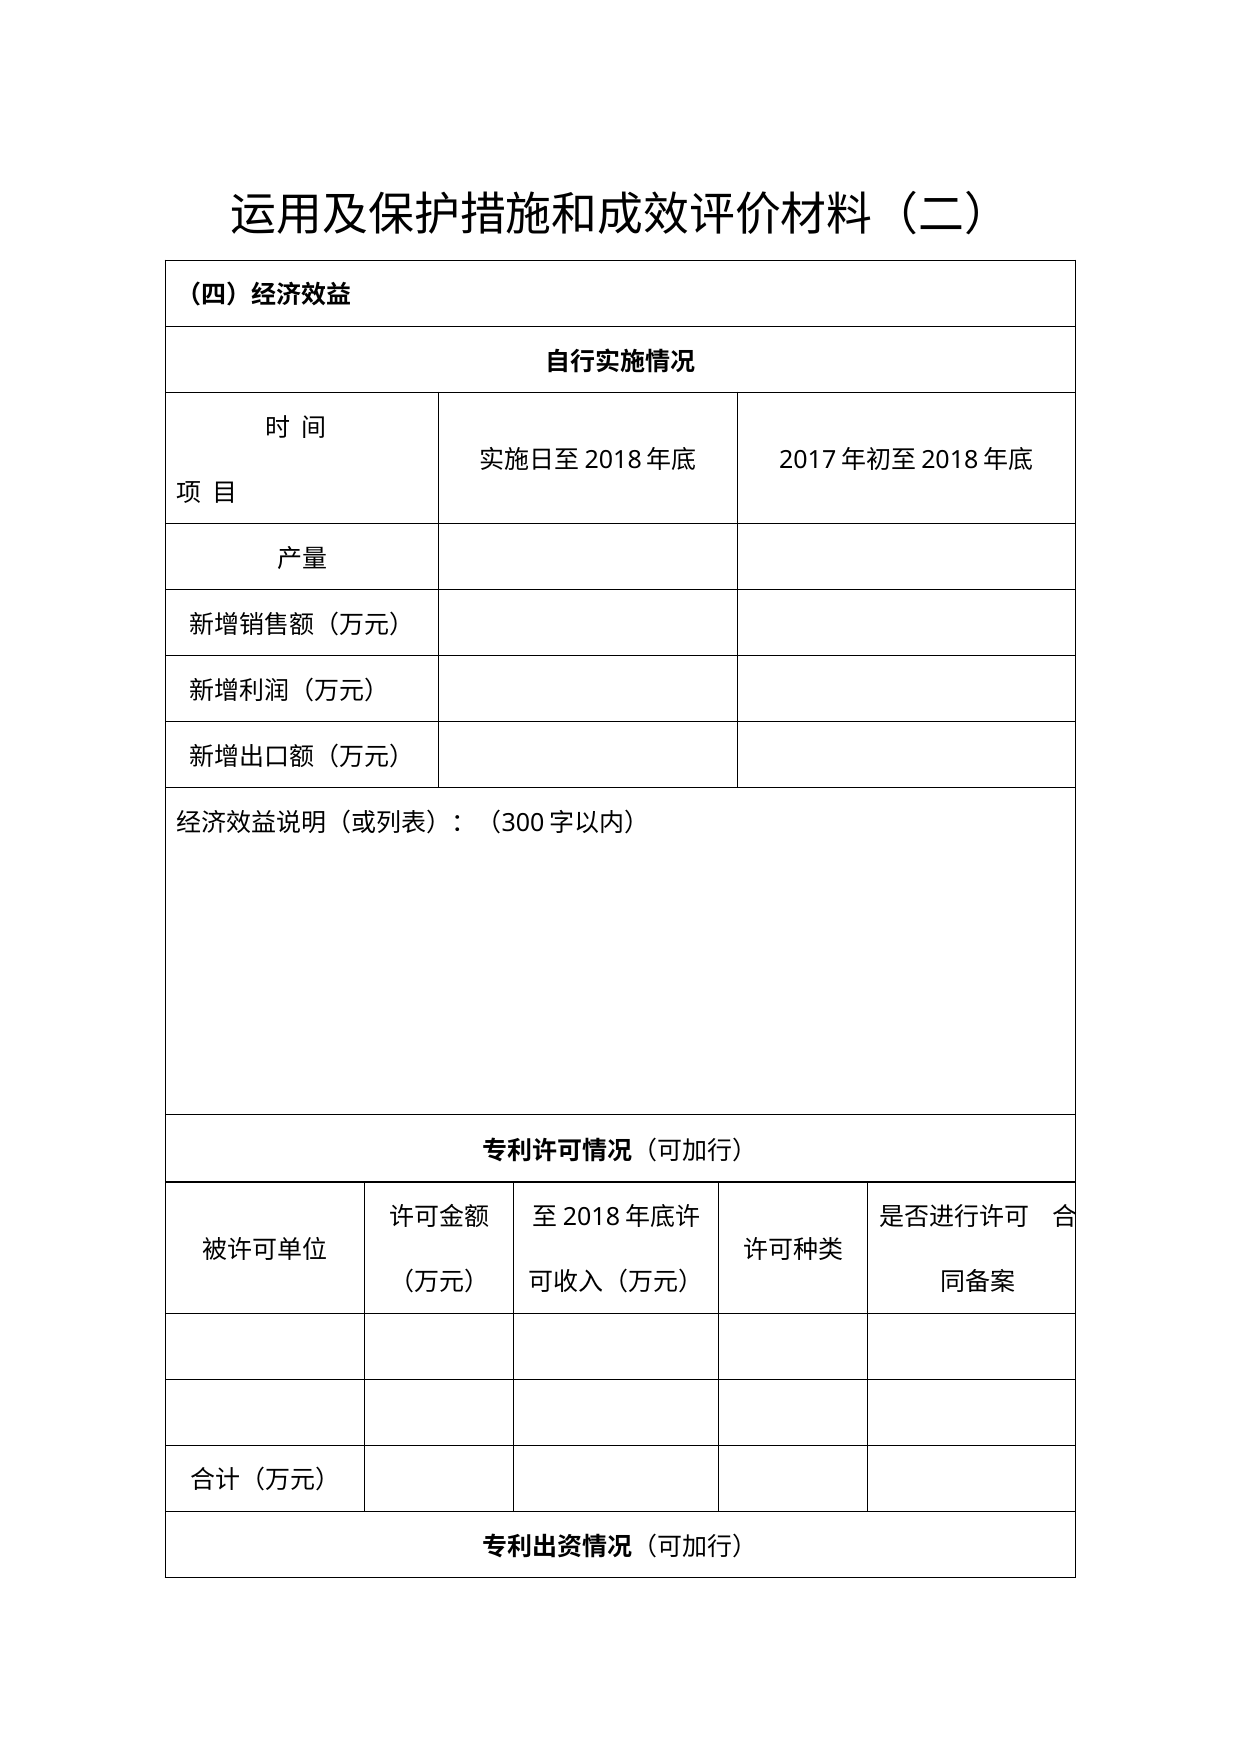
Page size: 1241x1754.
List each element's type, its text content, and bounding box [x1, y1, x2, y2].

table_cell [514, 1380, 718, 1444]
table_cell 新增出口额（万元） [166, 722, 438, 787]
table_cell [868, 1380, 1075, 1444]
table_cell 2017年初至2018年底 [738, 393, 1075, 523]
table_cell 是否进行许可 合同备案 [868, 1183, 1075, 1312]
table_cell 专利出资情况（可加行） [166, 1512, 1075, 1577]
table_cell [514, 1314, 718, 1378]
table_cell [719, 1380, 867, 1444]
table_cell 产量 [166, 524, 438, 589]
table_cell [439, 524, 737, 589]
table_cell 合计（万元） [166, 1446, 364, 1511]
table_cell 专利许可情况（可加行） [166, 1115, 1075, 1181]
table_cell [439, 656, 737, 721]
table_cell [166, 1314, 364, 1378]
table_cell [365, 1314, 513, 1378]
table_cell 许可种类 [719, 1183, 867, 1312]
table_cell 被许可单位 [166, 1183, 364, 1312]
table_cell 许可金额 （万元） [365, 1183, 513, 1312]
table_cell [719, 1314, 867, 1378]
table_cell 实施日至2018年底 [439, 393, 737, 523]
table_cell [365, 1380, 513, 1444]
table_cell [738, 524, 1075, 589]
table_cell [439, 722, 737, 787]
table_cell [365, 1446, 513, 1511]
table_cell [166, 1380, 364, 1444]
table_cell 经济效益说明（或列表）：（300字以内） [166, 788, 1075, 1114]
table_header （四）经济效益 [166, 261, 1075, 326]
table_cell 自行实施情况 [166, 327, 1075, 392]
text 运用及保护措施和成效评价材料（二） [148, 162, 1092, 259]
table_cell [868, 1314, 1075, 1378]
table_cell [719, 1446, 867, 1511]
table_cell 至2018年底许可收入（万元） [514, 1183, 718, 1312]
table_cell [738, 656, 1075, 721]
table_cell [514, 1446, 718, 1511]
table_cell 新增利润（万元） [166, 656, 438, 721]
table_cell 新增销售额（万元） [166, 590, 438, 655]
table_cell [439, 590, 737, 655]
table_cell 时 间 项 目 [166, 393, 438, 523]
table_cell [738, 590, 1075, 655]
table_cell [868, 1446, 1075, 1511]
table_cell [738, 722, 1075, 787]
